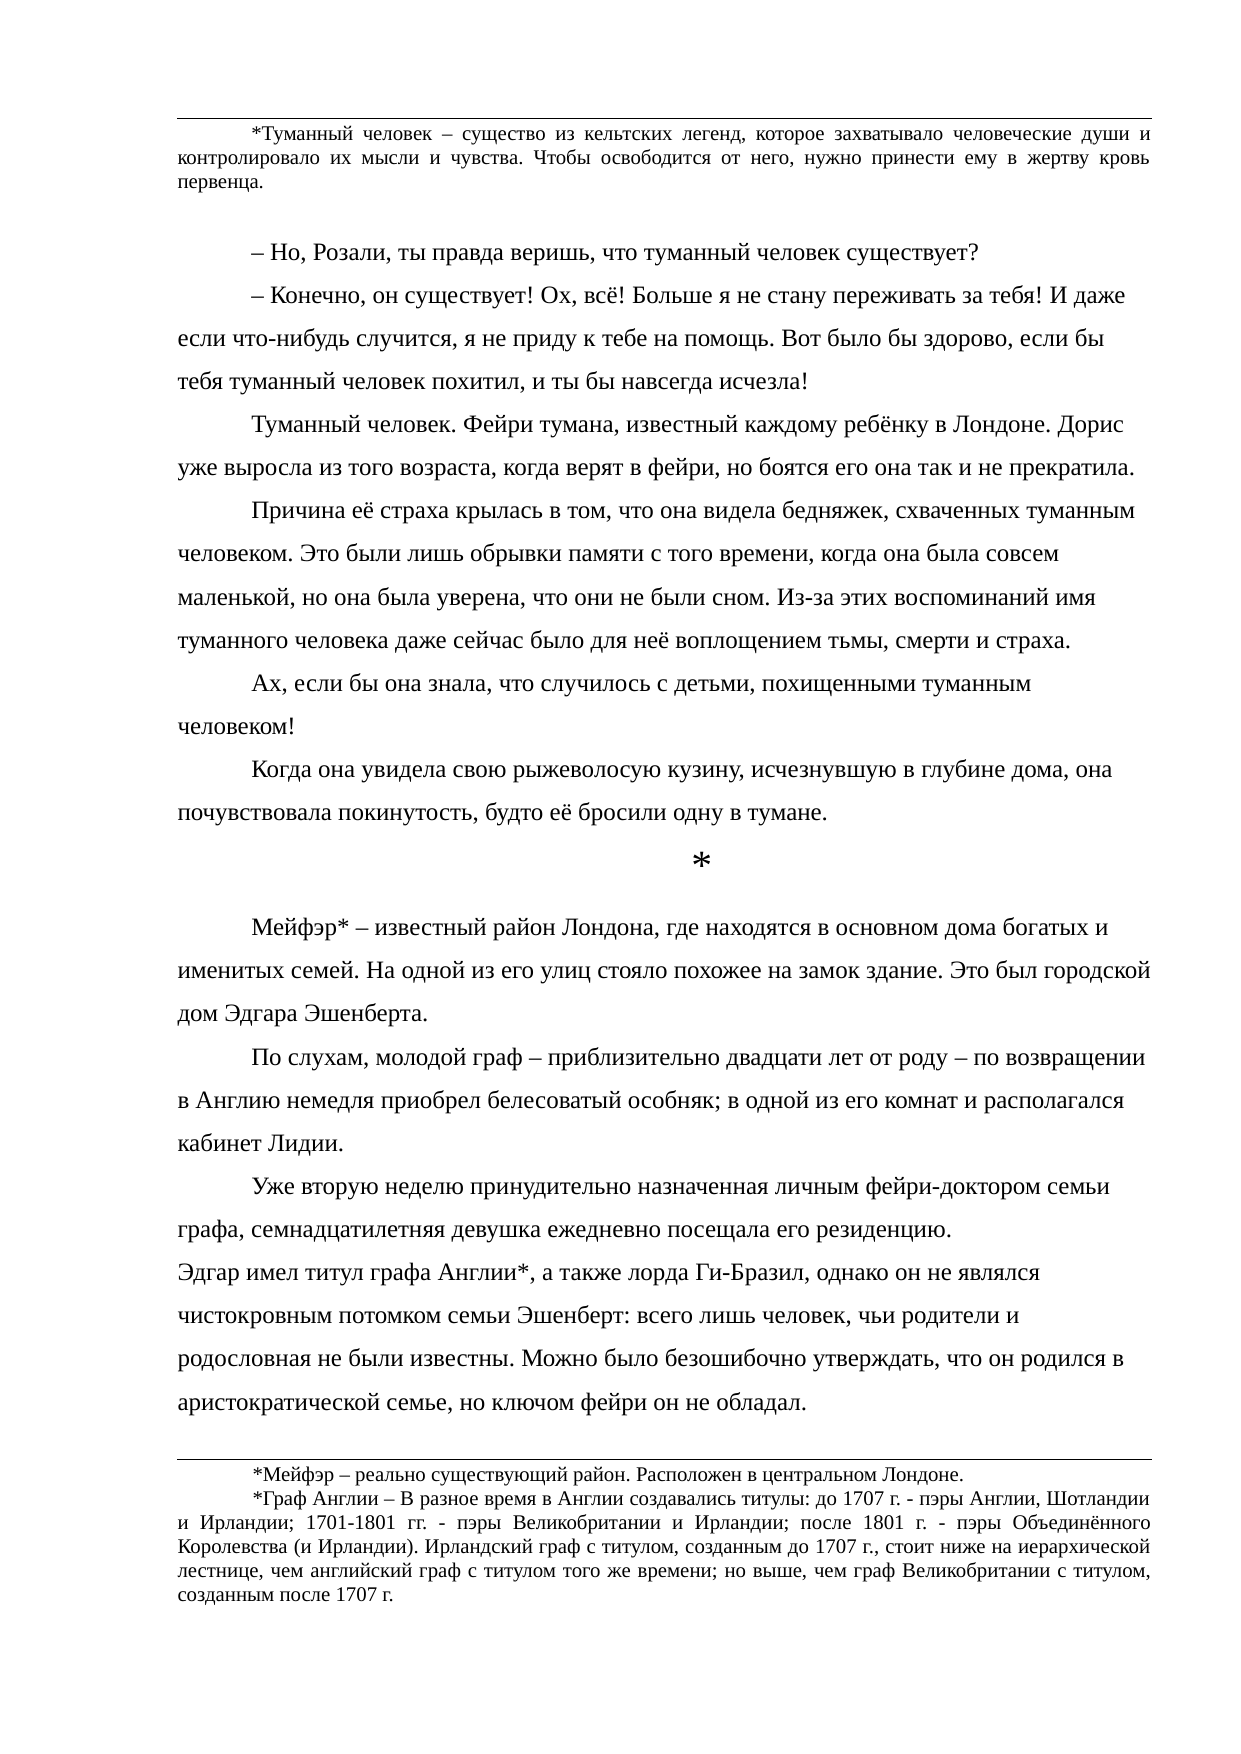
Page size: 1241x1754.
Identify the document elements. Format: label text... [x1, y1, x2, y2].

text если что-нибудь случится, я не приду к тебе на помощь. Вот было бы здорово, если бы тебя туманный человек похитил, и ты бы навсегда исчезла! [177, 323, 1152, 395]
text – Конечно, он существует! Ох, всё! Больше я не стану переживать за тебя! И даже [177, 280, 1152, 308]
text Ах, если бы она знала, что случилось с детьми, похищенными туманным человеком! [177, 668, 1152, 740]
text * [177, 840, 1152, 888]
text *Граф Англии – В разное время в Англии создавались титулы: до 1707 г. - пэры Англии, Шотландии и Ирландии; 1701-1801 гг. - пэры Великобритании и Ирландии; после 1801 г. - пэры Объединённого Королевства (и Ирландии). Ирландский граф с титулом, созданным до 1707 г., стоит ниже на иерархической лестнице, чем английский граф с титулом того же времени; но выше, чем граф Великобритании с титулом, созданным после 1707 г. [177, 1486, 1152, 1606]
text Мейфэр* – известный район Лондона, где находятся в основном дома богатых и именитых семей. На одной из его улиц стояло похожее на замок здание. Это был городской дом Эдгара Эшенберта. [177, 912, 1152, 1027]
text Причина её страха крылась в том, что она видела бедняжек, схваченных туманным человеком. Это были лишь обрывки памяти с того времени, когда она была совсем маленькой, но она была уверена, что они не были сном. Из-за этих воспоминаний имя туманного человека даже сейчас было для неё воплощением тьмы, смерти и страха. [177, 495, 1152, 653]
text Туманный человек. Фейри тумана, известный каждому ребёнку в Лондоне. Дорис уже выросла из того возраста, когда верят в фейри, но боятся его она так и не прекратила. [177, 409, 1152, 481]
text Когда она увидела свою рыжеволосую кузину, исчезнувшую в глубине дома, она почувствовала покинутость, будто её бросили одну в тумане. [177, 754, 1152, 826]
text – Но, Розали, ты правда веришь, что туманный человек существует? [177, 237, 1152, 265]
text По слухам, молодой граф – приблизительно двадцати лет от роду – по возвращении в Англию немедля приобрел белесоватый особняк; в одной из его комнат и располагался кабинет Лидии. [177, 1042, 1152, 1157]
text Эдгар имел титул графа Англии*, а также лорда Ги-Бразил, однако он не являлся чистокровным потомком семьи Эшенберт: всего лишь человек, чьи родители и родословная не были известны. Можно было безошибочно утверждать, что он родился в аристократической семье, но ключом фейри он не обладал. [177, 1257, 1152, 1415]
text Уже вторую неделю принудительно назначенная личным фейри-доктором семьи графа, семнадцатилетняя девушка ежедневно посещала его резиденцию. [177, 1171, 1152, 1243]
text *Туманный человек – существо из кельтских легенд, которое захватывало человеческие души и контролировало их мысли и чувства. Чтобы освободится от него, нужно принести ему в жертву кровь первенца. [177, 119, 1152, 193]
text *Мейфэр – реально существующий район. Расположен в центральном Лондоне. [177, 1460, 1152, 1486]
